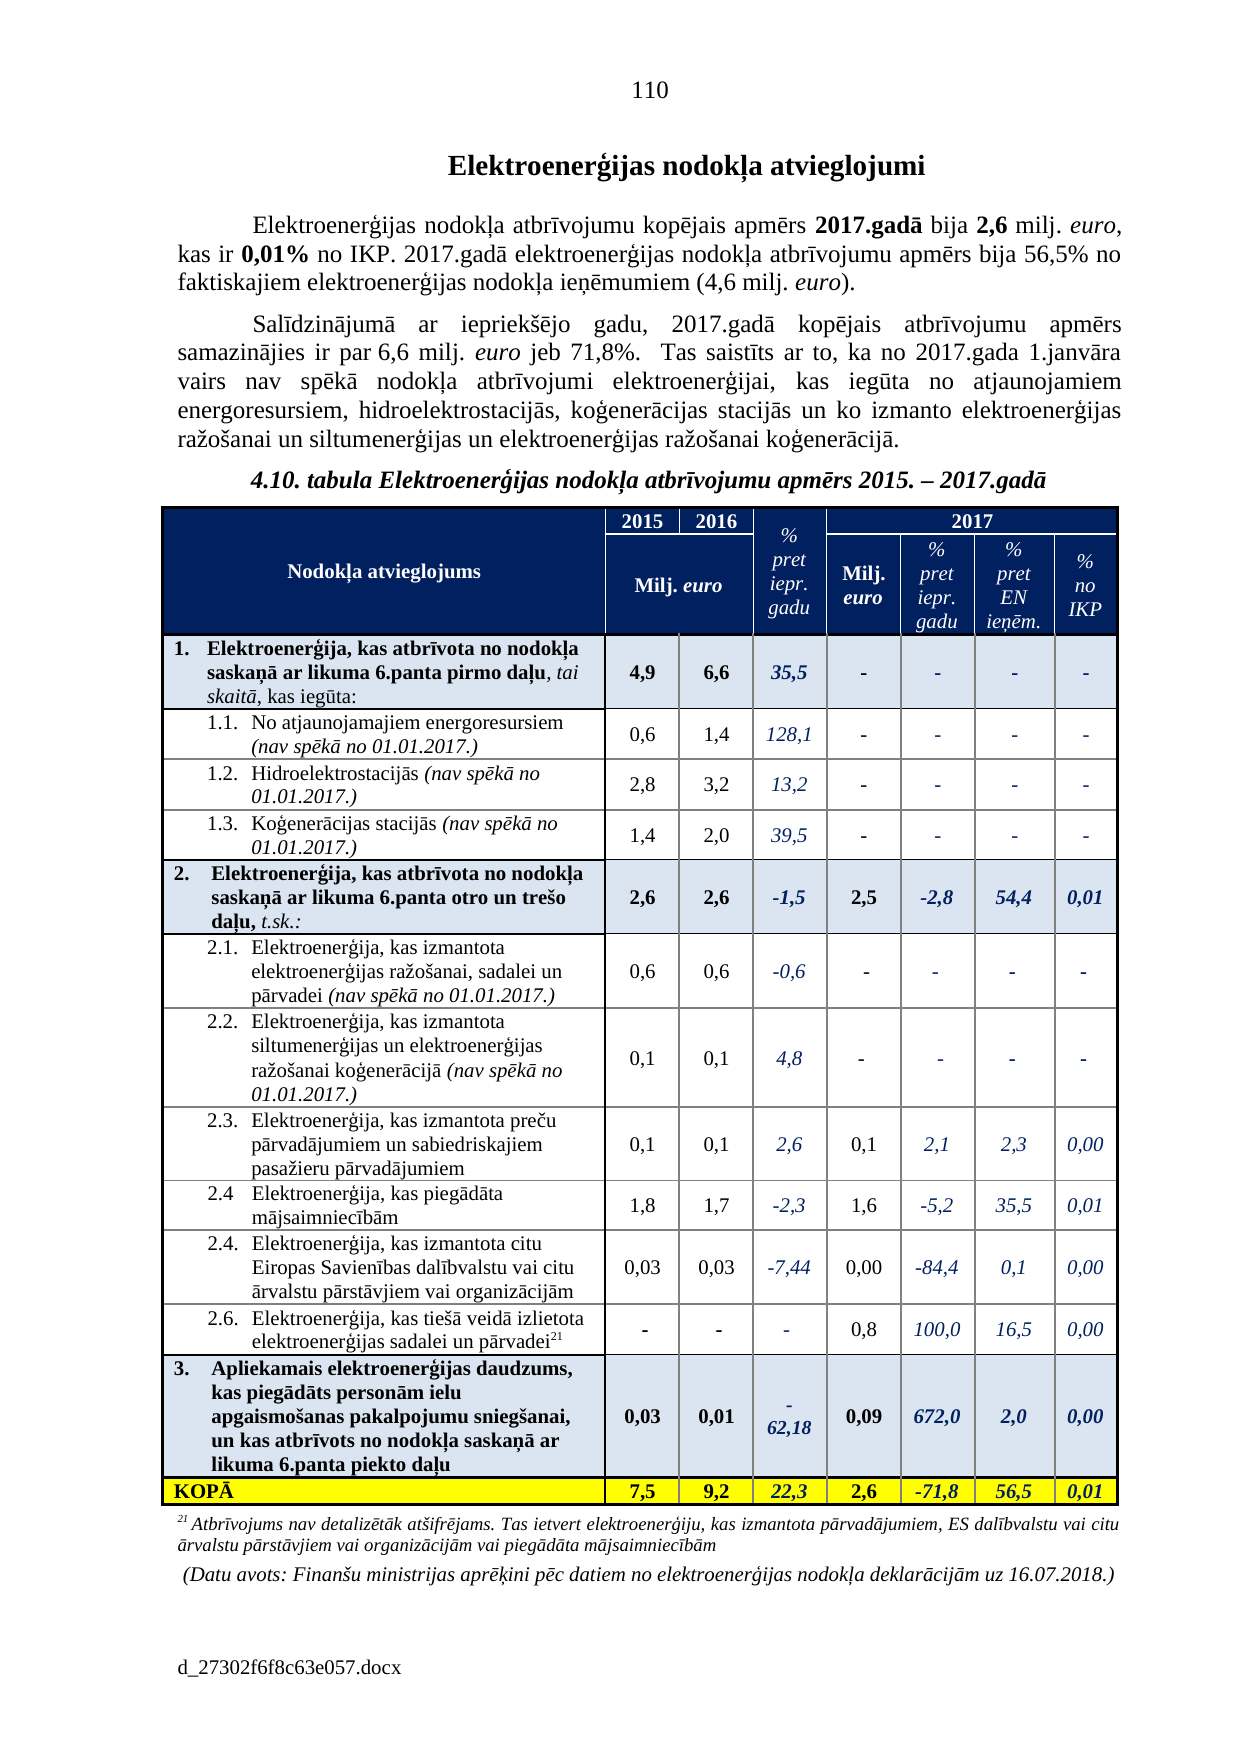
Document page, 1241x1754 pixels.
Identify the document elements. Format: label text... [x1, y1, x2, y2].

table_header 2015 [606, 509, 679, 533]
table_cell Elektroenerģija, kas izmantota citu Eiropas Savienības dalībvalstu vai citu ārvalstu pārstāvjiem vai organizācijām [164, 1231, 604, 1303]
table_cell 9,2 [680, 1479, 752, 1503]
table_cell -5,2 [902, 1181, 974, 1229]
table_cell 0,1 [606, 1009, 678, 1106]
text Elektroenerģijas nodokļa atvieglojumi [177, 148, 1122, 181]
table_cell - [976, 811, 1054, 859]
table_cell Elektroenerģija, kas izmantota siltumenerģijas un elektroenerģijas ražošanai koģenerācijā (nav spēkā no 01.01.2017.) [164, 1009, 604, 1106]
table_cell 0,1 [828, 1108, 900, 1180]
table_cell 1,4 [606, 811, 678, 859]
table_cell - [1056, 811, 1116, 859]
table_cell 3,2 [680, 760, 752, 808]
table_cell 0,00 [1056, 1108, 1116, 1180]
table_cell - [828, 709, 900, 758]
table_cell 0,01 [1056, 860, 1116, 933]
table_cell Elektroenerģija, kas atbrīvota no nodokļa saskaņā ar likuma 6.panta otro un trešo daļu, t.sk.: [164, 861, 604, 933]
table_cell Elektroenerģija, kas izmantota elektroenerģijas ražošanai, sadalei un pārvadei (nav spēkā no 01.01.2017.) [164, 935, 604, 1007]
table_cell - [976, 760, 1054, 808]
table_cell 54,4 [976, 860, 1054, 933]
table_cell 0,6 [606, 709, 678, 758]
table_cell Koģenerācijas stacijās (nav spēkā no 01.01.2017.) [164, 811, 604, 859]
text Elektroenerģijas nodokļa atbrīvojumu kopējais apmērs 2017.gadā bija 2,6 milj. euro, kas ir 0,01% no IKP. 2017.gadā elektroenerģijas nodokļa atbrīvojumu apmērs bija 56,5% no faktiskajiem elektroenerģijas nodokļa ieņēmumiem (4,6 milj. euro). [177, 210, 1122, 296]
table_cell -1,5 [754, 860, 826, 933]
table_cell 2,0 [680, 811, 752, 859]
table_header 2016 [680, 509, 753, 533]
table_cell 4,9 [606, 636, 678, 708]
text 21 Atbrīvojums nav detalizētāk atšifrējams. Tas ietvert elektroenerģiju, kas izmantota pārvadājumiem, ES dalībvalstu vai citu ārvalstu pārstāvjiem vai organizācijām vai piegādāta mājsaimniecībām [177, 1512, 1122, 1556]
table_cell 56,5 [976, 1479, 1054, 1503]
table_cell 6,6 [680, 636, 752, 708]
table_cell 0,00 [1056, 1355, 1116, 1476]
text Salīdzinājumā ar iepriekšējo gadu, 2017.gadā kopējais atbrīvojumu apmērs samazinājies ir par 6,6 milj. euro jeb 71,8%. Tas saistīts ar to, ka no 2017.gada 1.janvāra vairs nav spēkā nodokļa atbrīvojumi elektroenerģijai, kas iegūta no atjaunojamiem energoresursiem, hidroelektrostacijās, koģenerācijas stacijās un ko izmanto elektroenerģijas ražošanai un siltumenerģijas un elektroenerģijas ražošanai koģenerācijā. [177, 309, 1122, 452]
table_cell 1,4 [680, 709, 752, 758]
table_cell 4,8 [754, 1009, 826, 1106]
table_cell 0,00 [828, 1231, 900, 1303]
table_cell 2,6 [754, 1108, 826, 1180]
table_cell 35,5 [976, 1181, 1054, 1229]
table_cell - [754, 1305, 826, 1353]
table_cell 0,00 [1056, 1305, 1116, 1353]
table_cell - [976, 636, 1054, 708]
table_cell - [976, 934, 1054, 1007]
table_cell 100,0 [902, 1305, 974, 1353]
table_cell 2,1 [902, 1108, 974, 1180]
table_cell 16,5 [976, 1305, 1054, 1353]
table_cell 672,0 [902, 1355, 974, 1476]
table_cell % pret iepr. gadu [901, 535, 974, 633]
table_cell - [828, 1009, 900, 1106]
table_header Nodokļa atvieglojums [164, 509, 605, 633]
table_header % pret iepr. gadu [754, 509, 826, 633]
table_cell % no IKP [1055, 535, 1116, 633]
table_cell 2,6 [606, 860, 678, 933]
table_cell - [902, 760, 974, 808]
table_cell - [902, 934, 974, 1007]
table_cell - [976, 1009, 1054, 1106]
table_cell No atjaunojamajiem energoresursiem (nav spēkā no 01.01.2017.) [164, 710, 604, 758]
table_cell 35,5 [754, 636, 826, 708]
table_cell 0,1 [606, 1108, 678, 1180]
table_cell 2,6 [828, 1479, 900, 1503]
table_cell -2,8 [902, 860, 974, 933]
table_cell 0,1 [976, 1231, 1054, 1303]
table_cell 7,5 [606, 1479, 678, 1503]
table_cell - [828, 760, 900, 808]
table_cell 0,03 [606, 1231, 678, 1303]
table_cell 0,8 [828, 1305, 900, 1353]
table_cell KOPĀ [164, 1479, 604, 1503]
table_cell - [1056, 636, 1116, 708]
table_cell Apliekamais elektroenerģijas daudzums, kas piegādāts personām ielu apgaismošanas pakalpojumu sniegšanai, un kas atbrīvots no nodokļa saskaņā ar likuma 6.panta piekto daļu [164, 1356, 604, 1476]
table_cell Hidroelektrostacijās (nav spēkā no 01.01.2017.) [164, 760, 604, 808]
table_cell 0,01 [1056, 1181, 1116, 1229]
table_cell 1,6 [828, 1181, 900, 1229]
table_cell - [680, 1305, 752, 1353]
table_cell - [828, 811, 900, 859]
table_cell 2,3 [976, 1108, 1054, 1180]
table_cell 1,7 [680, 1181, 752, 1229]
table_cell 0,6 [680, 934, 752, 1007]
table_cell Milj. euro [827, 535, 900, 633]
table_cell Elektroenerģija, kas piegādāta mājsaimniecībām [164, 1181, 604, 1229]
table_cell - [902, 709, 974, 758]
table_cell - [606, 1305, 678, 1353]
table_cell - [1056, 1009, 1116, 1106]
table_header 2017 [827, 509, 1116, 533]
table_cell - [902, 1009, 974, 1106]
table_cell Elektroenerģija, kas tiešā veidā izlietota elektroenerģijas sadalei un pārvadei21 [164, 1305, 604, 1353]
table_cell - [902, 811, 974, 859]
table_cell Elektroenerģija, kas izmantota preču pārvadājumiem un sabiedriskajiem pasažieru pārvadājumiem [164, 1108, 604, 1180]
table_cell - [828, 636, 900, 708]
table_cell 2,0 [976, 1355, 1054, 1476]
table_cell 39,5 [754, 811, 826, 859]
table_cell - [1056, 760, 1116, 808]
table_cell 0,00 [1056, 1231, 1116, 1303]
table_cell 13,2 [754, 760, 826, 808]
table_cell 0,01 [1056, 1479, 1116, 1503]
table_cell - [1056, 934, 1116, 1007]
table_cell - [828, 934, 900, 1007]
table_cell -7,44 [754, 1231, 826, 1303]
table_cell 0,03 [680, 1231, 752, 1303]
table_cell - [976, 709, 1054, 758]
table_cell 22,3 [754, 1479, 826, 1503]
table_cell 0,1 [680, 1009, 752, 1106]
table_cell 0,03 [606, 1355, 678, 1476]
table_cell - [902, 636, 974, 708]
table_cell Elektroenerģija, kas atbrīvota no nodokļa saskaņā ar likuma 6.panta pirmo daļu, tai skaitā, kas iegūta: [164, 636, 604, 708]
table_cell -84,4 [902, 1231, 974, 1303]
table_cell -2,3 [754, 1181, 826, 1229]
table_cell 2,5 [828, 860, 900, 933]
table_cell 2,8 [606, 760, 678, 808]
table_cell 0,09 [828, 1355, 900, 1476]
text 4.10. tabula Elektroenerģijas nodokļa atbrīvojumu apmērs 2015. – 2017.gadā [177, 465, 1122, 494]
table_cell -0,6 [754, 934, 826, 1007]
table_cell - [1056, 709, 1116, 758]
text (Datu avots: Finanšu ministrijas aprēķini pēc datiem no elektroenerģijas nodokļa deklarācijām uz 16.07.2018.) [177, 1562, 1122, 1586]
table_cell % pret EN ieņēm. [975, 535, 1054, 633]
table_cell -71,8 [902, 1479, 974, 1503]
table_cell 0,6 [606, 934, 678, 1007]
table_cell 0,01 [680, 1355, 752, 1476]
table_cell -62,18 [754, 1355, 826, 1476]
table_cell Milj. euro [606, 535, 753, 633]
table_cell 0,1 [680, 1108, 752, 1180]
table_cell 2,6 [680, 860, 752, 933]
table_cell 1,8 [606, 1181, 678, 1229]
table_cell 128,1 [754, 709, 826, 758]
